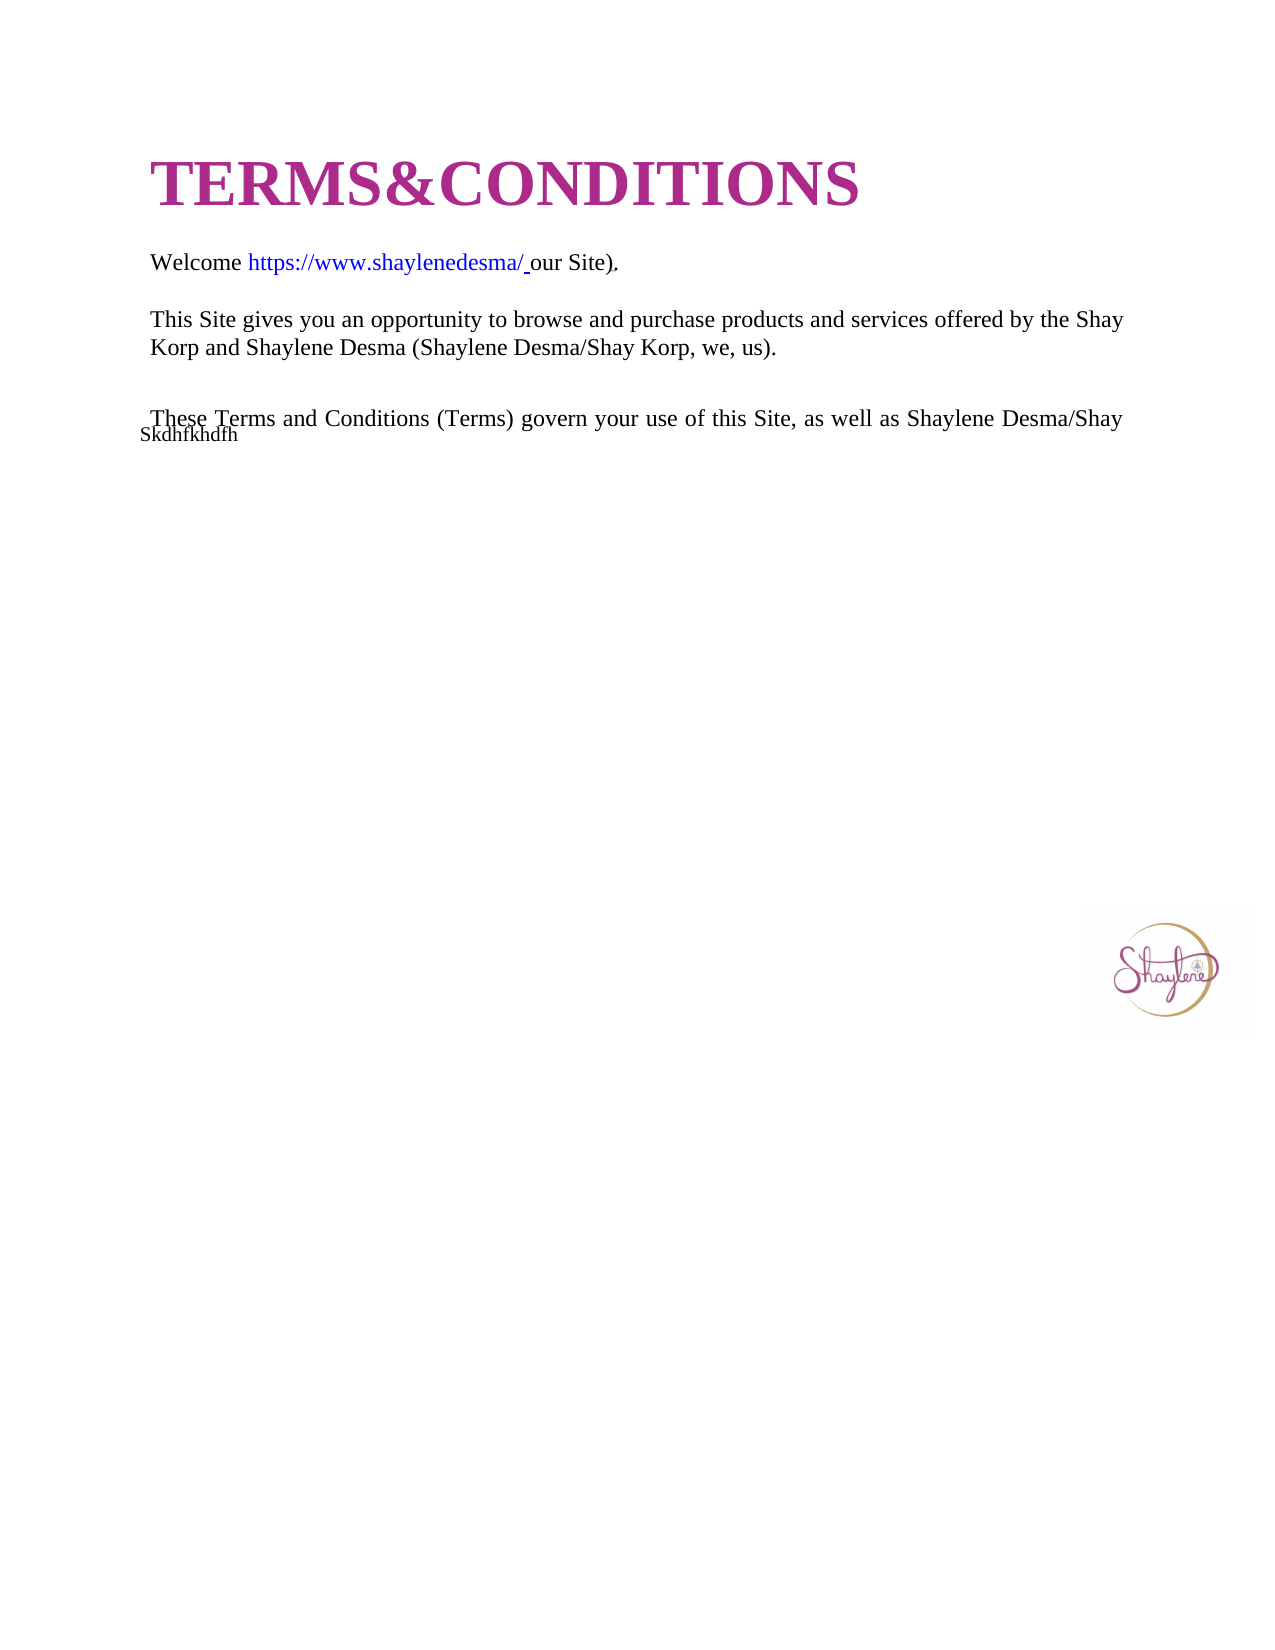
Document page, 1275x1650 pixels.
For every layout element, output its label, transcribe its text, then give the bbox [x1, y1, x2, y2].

text This Site gives you an opportunity to browse and purchase products and services offered by the Shay Korp and Shaylene Desma (Shaylene Desma/Shay Korp, we, us). [150, 305, 1126, 360]
text Welcome https://www.shaylenedesma/ our Site). [150, 248, 1137, 276]
text These Terms and Conditions (Terms) govern your use of this Site, as well as Shaylene Desma/Shay Korp products and services, and form a binding contractual agreement between you and us. [150, 404, 1125, 431]
subtitle TERMS&CONDITIONS [150, 144, 1137, 219]
picture [1078, 906, 1253, 1037]
